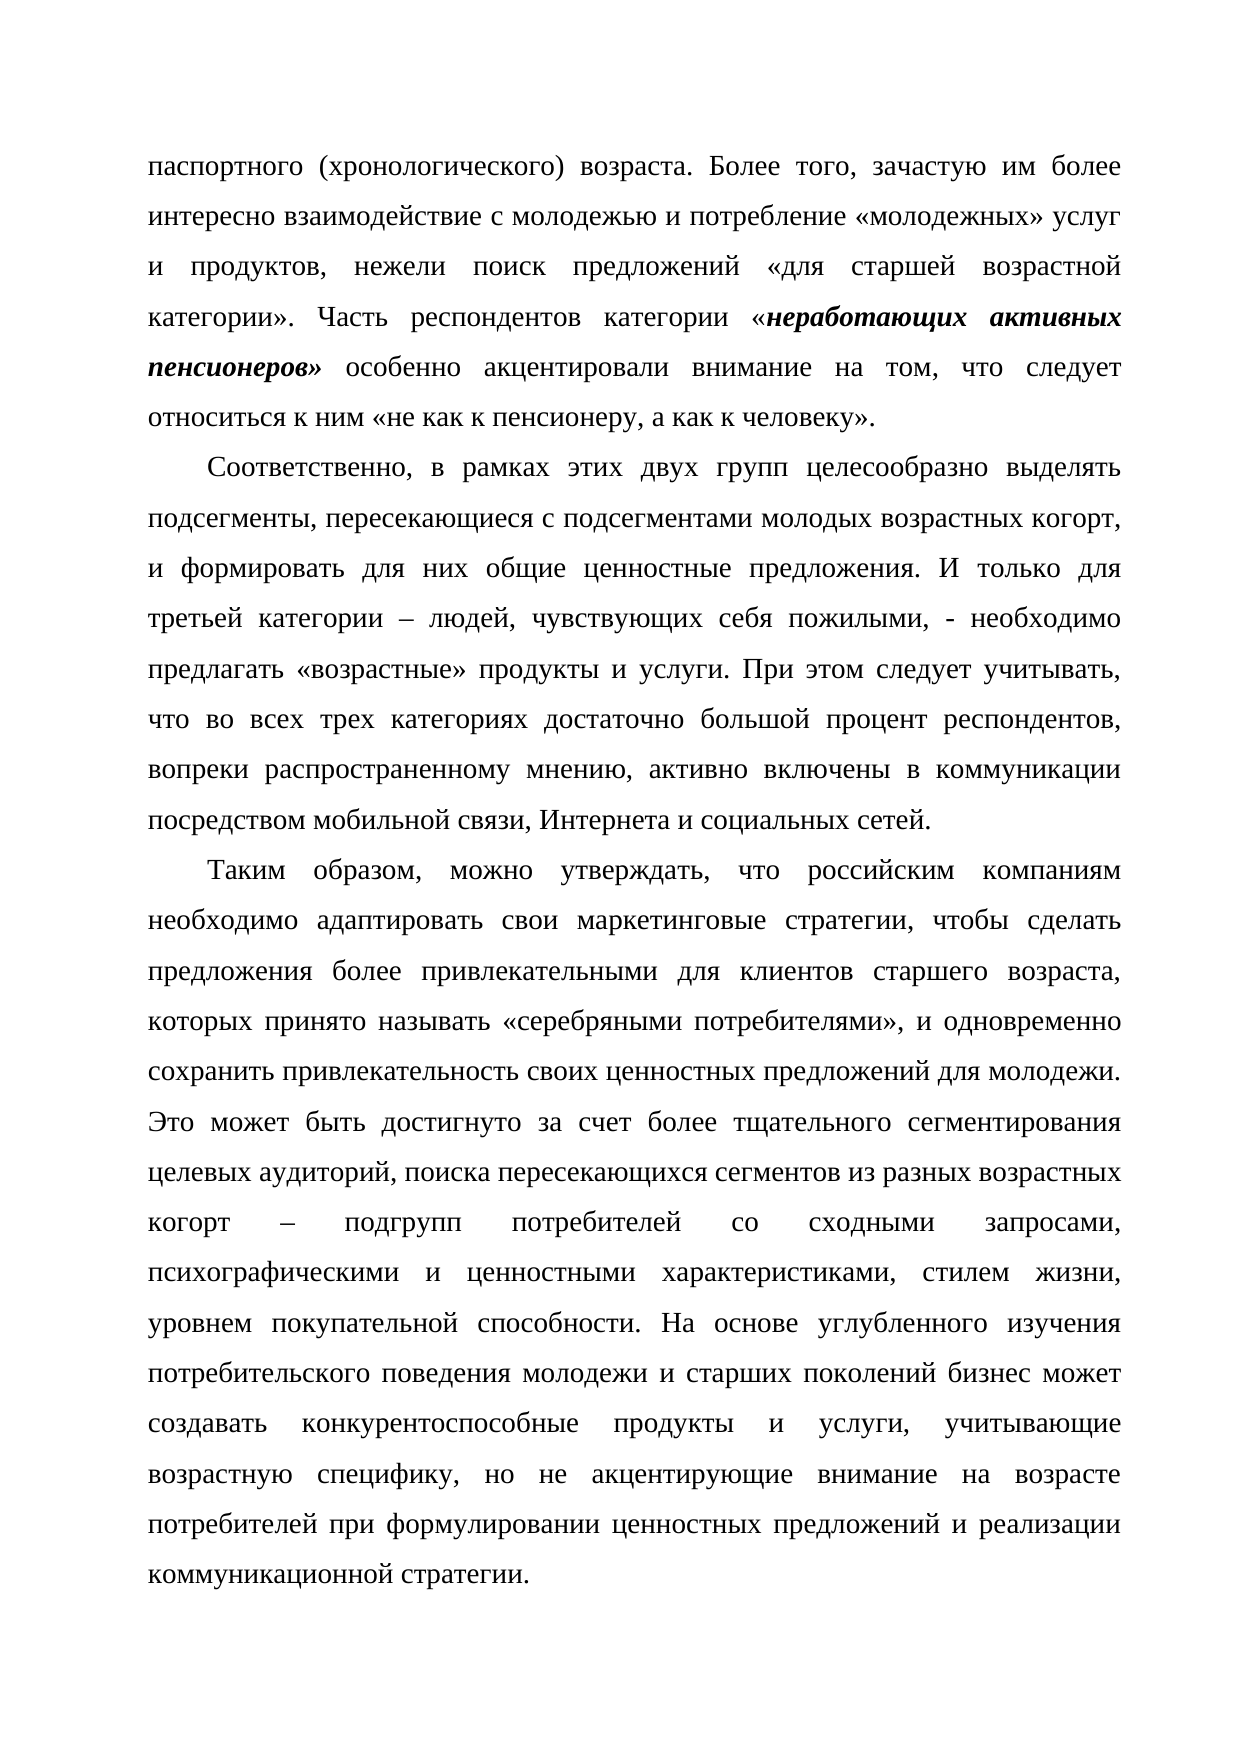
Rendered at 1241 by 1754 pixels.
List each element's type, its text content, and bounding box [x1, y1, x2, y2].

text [148, 148, 1122, 433]
text Соответственно, в рамках этих двух групп целесообразно выделять подсегменты, пересекающиеся с подсегментами молодых возрастных когорт, и формировать для них общие ценностные предложения. И только для третьей категории – людей, чувствующих себя пожилыми, - необходимо предлагать «возрастные» продукты и услуги. При этом следует учитывать, что во всех трех категориях достаточно большой процент респондентов, вопреки распространенному мнению, активно включены в коммуникации посредством мобильной связи, Интернета и социальных сетей. [148, 449, 1122, 835]
text Таким образом, можно утверждать, что российским компаниям необходимо адаптировать свои маркетинговые стратегии, чтобы сделать предложения более привлекательными для клиентов старшего возраста, которых принято называть «серебряными потребителями», и одновременно сохранить привлекательность своих ценностных предложений для молодежи. Это может быть достигнуто за счет более тщательного сегментирования целевых аудиторий, поиска пересекающихся сегментов из разных возрастных когорт – подгрупп потребителей со сходными запросами, психографическими и ценностными характеристиками, стилем жизни, уровнем покупательной способности. На основе углубленного изучения потребительского поведения молодежи и старших поколений бизнес может создавать конкурентоспособные продукты и услуги, учитывающие возрастную специфику, но не акцентирующие внимание на возрасте потребителей при формулировании ценностных предложений и реализации коммуникационной стратегии. [148, 852, 1122, 1590]
